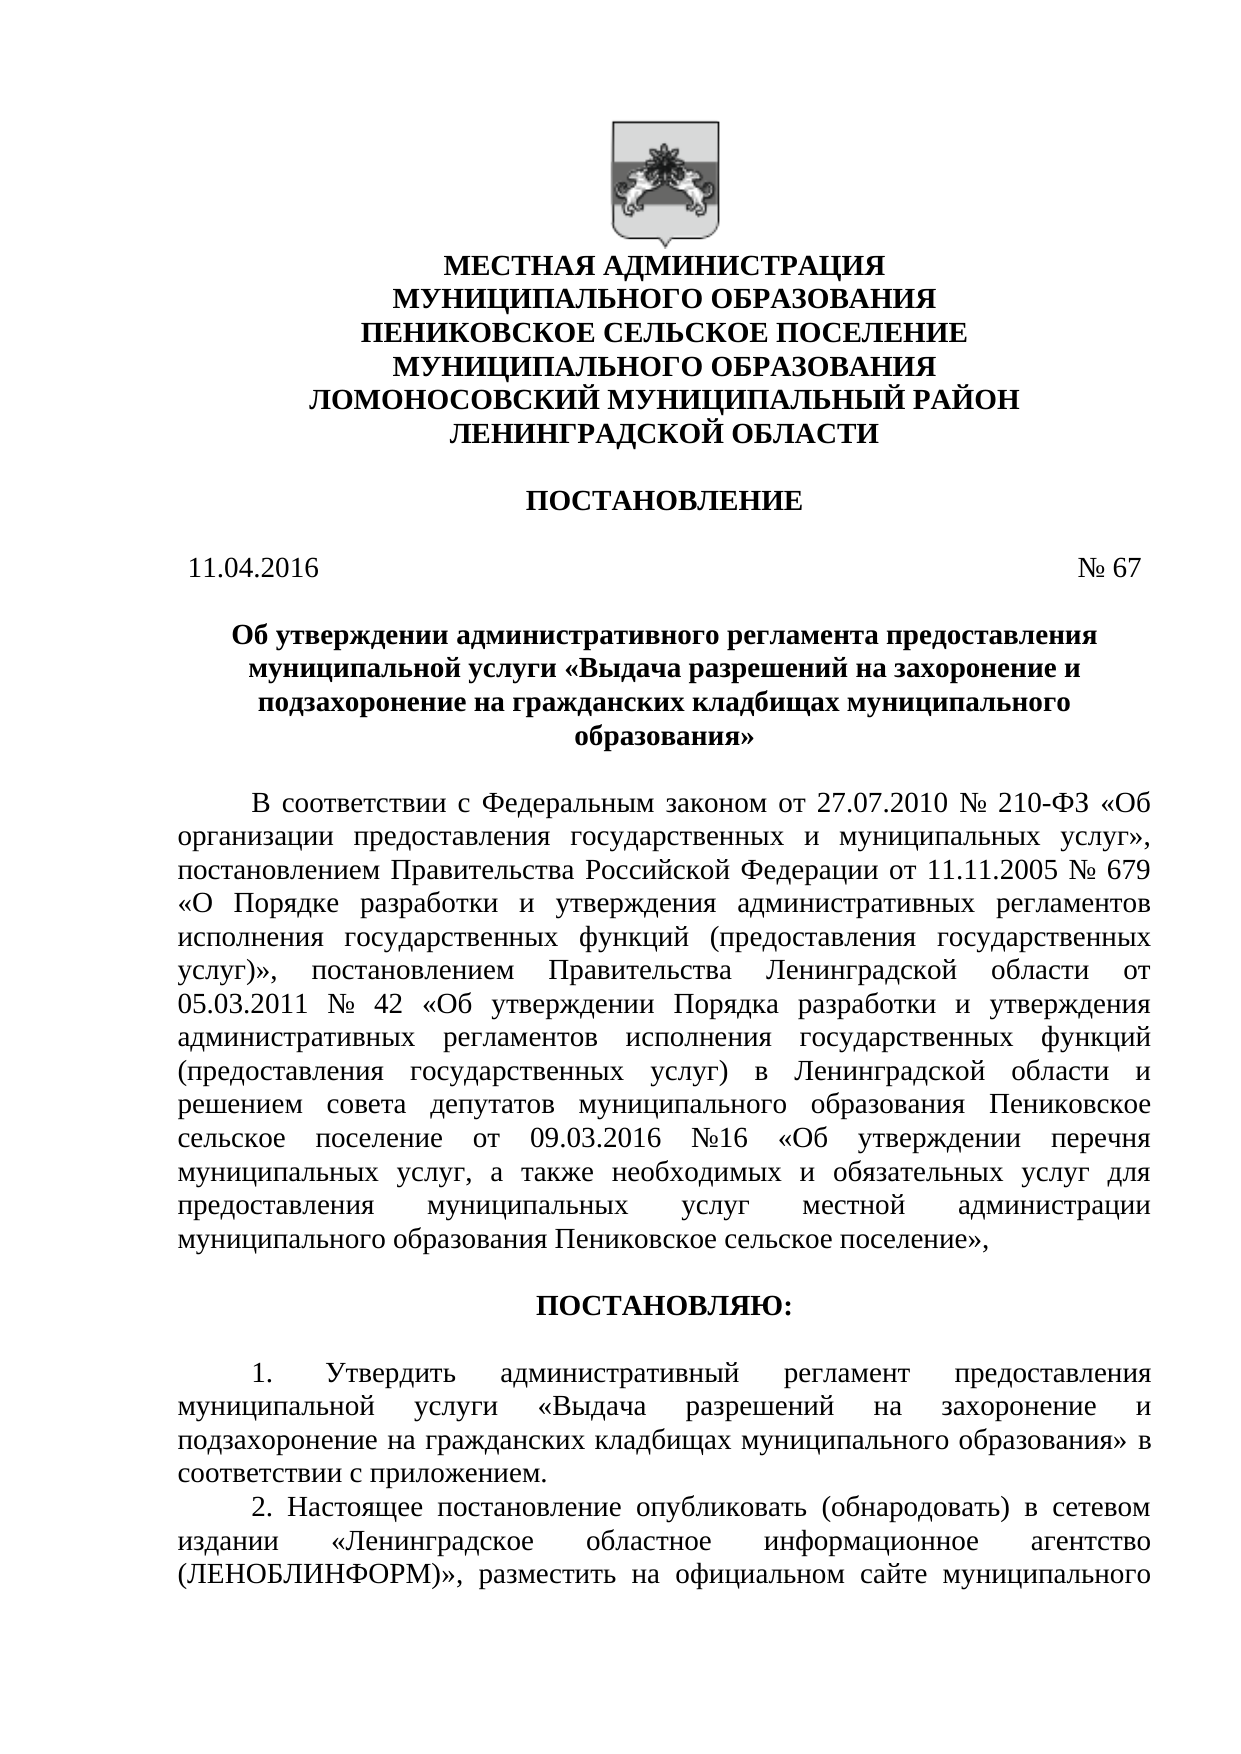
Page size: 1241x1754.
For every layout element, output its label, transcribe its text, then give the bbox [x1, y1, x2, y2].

text ЛОМОНОСОВСКИЙ МУНИЦИПАЛЬНЫЙ РАЙОН [177, 382, 1152, 416]
text МУНИЦИПАЛЬНОГО ОБРАЗОВАНИЯ [177, 282, 1152, 315]
list Утвердить административный регламент предоставления муниципальной услуги «Выдача разрешений на захоронение и подзахоронение на гражданских кладбищах муниципального образования» в соответствии с приложением. [177, 1355, 1152, 1489]
text ПОСТАНОВЛЯЮ: [177, 1288, 1152, 1321]
text ЛЕНИНГРАДСКОЙ ОБЛАСТИ [177, 416, 1152, 449]
text 11.04.2016 № 67 [177, 550, 1152, 583]
text В соответствии с Федеральным законом от 27.07.2010 № 210-ФЗ «Об организации предоставления государственных и муниципальных услуг», постановлением Правительства Российской Федерации от 11.11.2005 № 679 «О Порядке разработки и утверждения административных регламентов исполнения государственных функций (предоставления государственных услуг)», постановлением Правительства Ленинградской области от 05.03.2011 № 42 «Об утверждении Порядка разработки и утверждения административных регламентов исполнения государственных функций (предоставления государственных услуг) в Ленинградской области и решением совета депутатов муниципального образования Пениковское сельское поселение от 09.03.2016 №16 «Об утверждении перечня муниципальных услуг, а также необходимых и обязательных услуг для предоставления муниципальных услуг местной администрации муниципального образования Пениковское сельское поселение», [177, 785, 1152, 1254]
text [177, 1489, 1152, 1590]
text МУНИЦИПАЛЬНОГО ОБРАЗОВАНИЯ [177, 349, 1152, 382]
text ПЕНИКОВСКОЕ СЕЛЬСКОЕ ПОСЕЛЕНИЕ [177, 315, 1152, 349]
text Об утверждении административного регламента предоставления муниципальной услуги «Выдача разрешений на захоронение и подзахоронение на гражданских кладбищах муниципального образования» [177, 617, 1152, 751]
text МЕСТНАЯ АДМИНИСТРАЦИЯ [177, 248, 1152, 282]
text ПОСТАНОВЛЕНИЕ [177, 483, 1152, 516]
